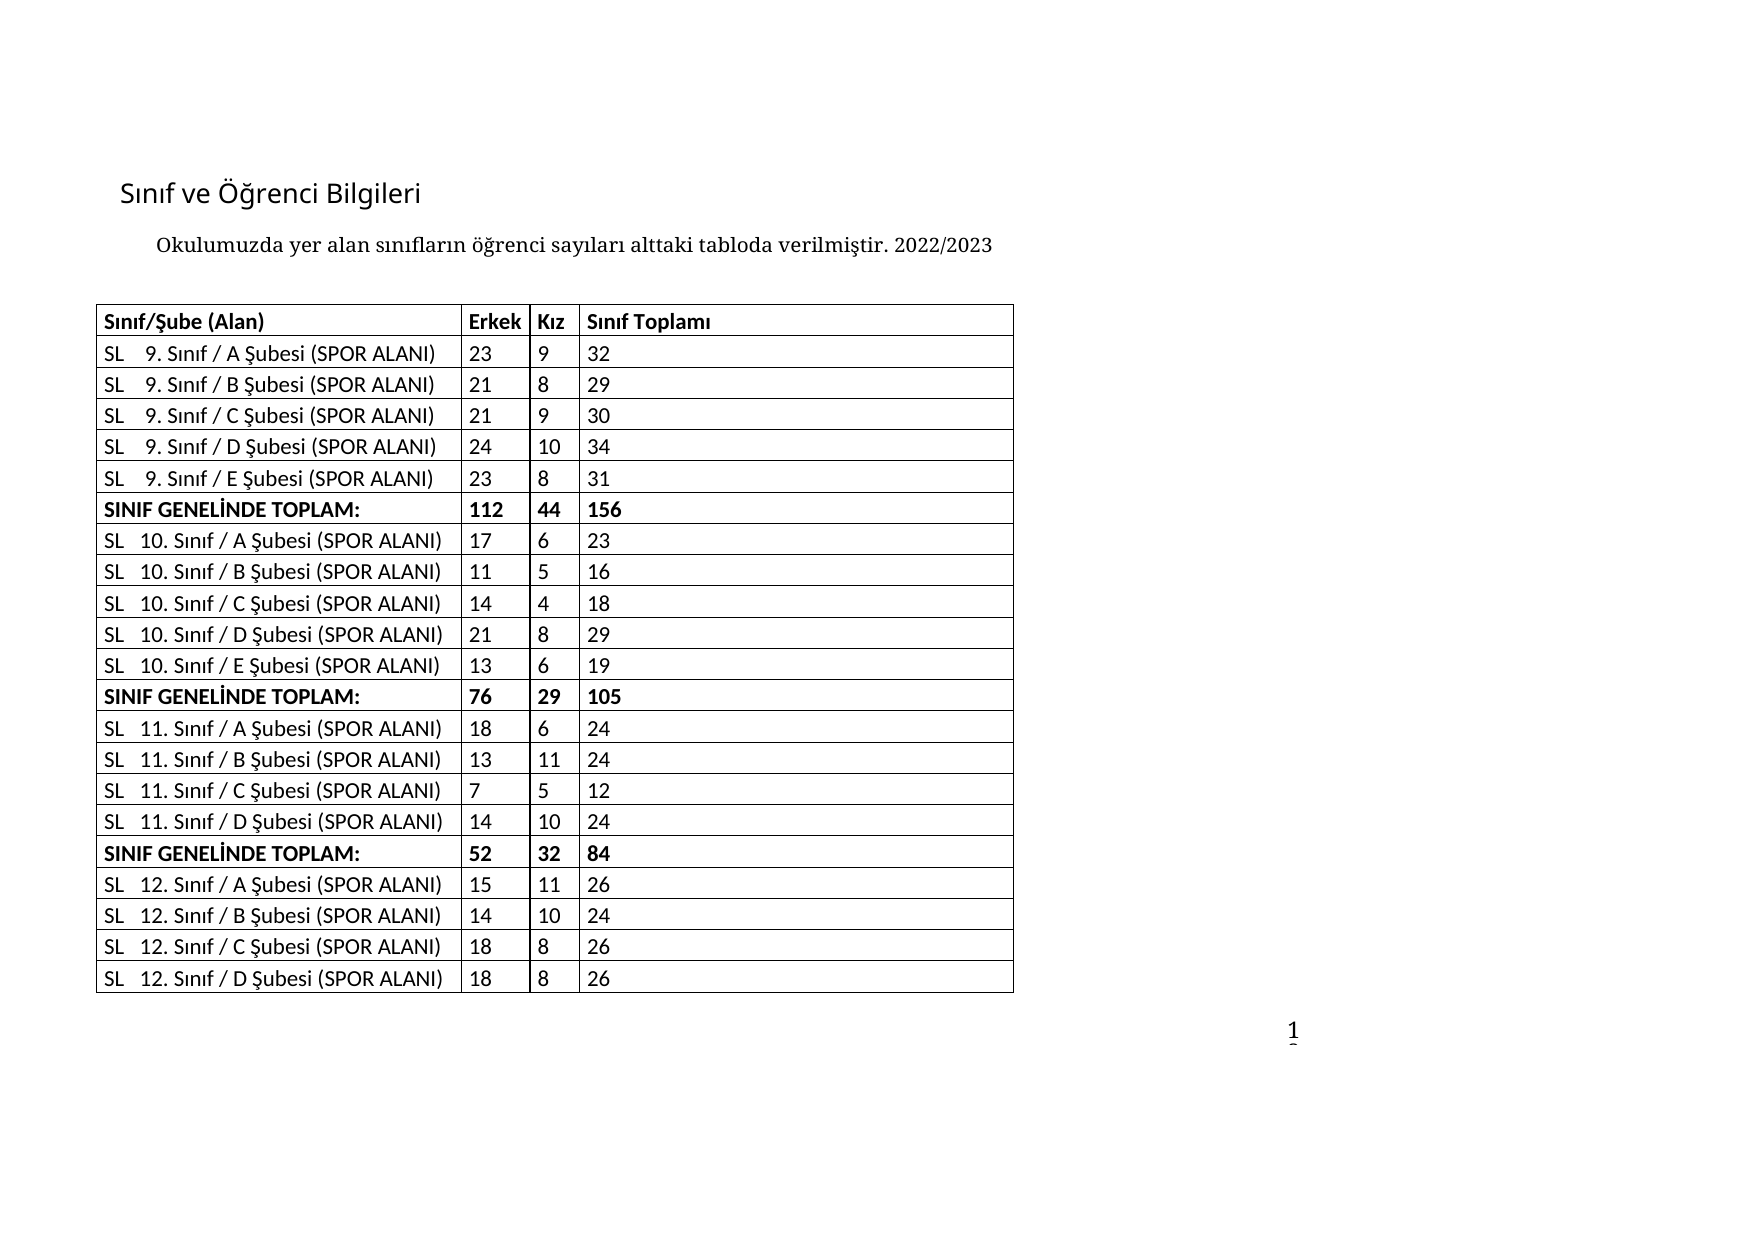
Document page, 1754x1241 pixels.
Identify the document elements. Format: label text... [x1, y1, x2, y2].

table_cell SL 9. Sınıf / D Şubesi (SPOR ALANI) [97, 430, 461, 460]
text Sınıf ve Öğrenci Bilgileri [120, 175, 1754, 212]
table_cell 10 [531, 805, 579, 835]
table_cell 16 [580, 555, 1013, 585]
table_cell 34 [580, 430, 1013, 460]
table_cell SL 12. Sınıf / C Şubesi (SPOR ALANI) [97, 930, 461, 960]
text Okulumuzda yer alan sınıfların öğrenci sayıları alttaki tabloda verilmiştir. 2022/2023 [156, 231, 1754, 258]
table_cell 24 [580, 805, 1013, 835]
table_cell SL 9. Sınıf / B Şubesi (SPOR ALANI) [97, 368, 461, 398]
table_cell 8 [531, 961, 579, 992]
table_cell SINIF GENELİNDE TOPLAM: [97, 836, 461, 867]
table_cell SL 9. Sınıf / C Şubesi (SPOR ALANI) [97, 399, 461, 429]
table_cell SL 9. Sınıf / A Şubesi (SPOR ALANI) [97, 336, 461, 367]
table_cell 23 [462, 461, 529, 492]
table_cell SL 12. Sınıf / B Şubesi (SPOR ALANI) [97, 899, 461, 929]
table_cell 14 [462, 805, 529, 835]
table_cell 6 [531, 524, 579, 554]
table_cell SL 11. Sınıf / C Şubesi (SPOR ALANI) [97, 774, 461, 804]
table_cell 9 [531, 336, 579, 367]
table_cell SL 10. Sınıf / B Şubesi (SPOR ALANI) [97, 555, 461, 585]
table_cell 112 [462, 493, 529, 523]
table_cell 8 [531, 368, 579, 398]
table_cell SL 10. Sınıf / C Şubesi (SPOR ALANI) [97, 586, 461, 617]
table_cell 52 [462, 836, 529, 867]
table_cell SL 12. Sınıf / A Şubesi (SPOR ALANI) [97, 868, 461, 898]
table_cell 4 [531, 586, 579, 617]
table_cell 13 [462, 743, 529, 773]
table_cell 29 [531, 680, 579, 710]
table_cell 8 [531, 930, 579, 960]
table_cell 18 [580, 586, 1013, 617]
table_cell 14 [462, 586, 529, 617]
table_cell 6 [531, 649, 579, 679]
table_cell SINIF GENELİNDE TOPLAM: [97, 493, 461, 523]
table_header Erkek [462, 305, 529, 335]
table_cell 15 [462, 868, 529, 898]
table_cell SL 9. Sınıf / E Şubesi (SPOR ALANI) [97, 461, 461, 492]
table_cell 31 [580, 461, 1013, 492]
table_cell 10 [531, 430, 579, 460]
table_cell 30 [580, 399, 1013, 429]
table_cell 24 [580, 743, 1013, 773]
table_cell 24 [580, 711, 1013, 742]
table_cell 17 [462, 524, 529, 554]
table_cell 21 [462, 368, 529, 398]
table_cell SL 11. Sınıf / A Şubesi (SPOR ALANI) [97, 711, 461, 742]
table_cell 7 [462, 774, 529, 804]
table_cell 8 [531, 618, 579, 648]
table_cell 5 [531, 774, 579, 804]
table_cell 8 [531, 461, 579, 492]
table_cell 21 [462, 618, 529, 648]
table_header Kız [531, 305, 579, 335]
table_cell 26 [580, 961, 1013, 992]
table_cell 26 [580, 930, 1013, 960]
table_cell 19 [580, 649, 1013, 679]
table_cell 24 [580, 899, 1013, 929]
table_cell 24 [462, 430, 529, 460]
table_cell 32 [580, 336, 1013, 367]
table_cell 12 [580, 774, 1013, 804]
table_cell SL 10. Sınıf / D Şubesi (SPOR ALANI) [97, 618, 461, 648]
table_cell SL 10. Sınıf / A Şubesi (SPOR ALANI) [97, 524, 461, 554]
table_cell 105 [580, 680, 1013, 710]
table_cell 156 [580, 493, 1013, 523]
table_cell 13 [462, 649, 529, 679]
table_cell SL 10. Sınıf / E Şubesi (SPOR ALANI) [97, 649, 461, 679]
table_cell 23 [580, 524, 1013, 554]
table_cell 44 [531, 493, 579, 523]
table_cell 76 [462, 680, 529, 710]
table_cell SL 12. Sınıf / D Şubesi (SPOR ALANI) [97, 961, 461, 992]
table_cell 11 [531, 743, 579, 773]
table_cell 18 [462, 961, 529, 992]
table_cell 84 [580, 836, 1013, 867]
table_cell 11 [462, 555, 529, 585]
table_cell 18 [462, 930, 529, 960]
table_cell 32 [531, 836, 579, 867]
table_cell 14 [462, 899, 529, 929]
table_cell 10 [531, 899, 579, 929]
table_cell 23 [462, 336, 529, 367]
table_header Sınıf Toplamı [580, 305, 1013, 335]
table_cell SINIF GENELİNDE TOPLAM: [97, 680, 461, 710]
table_cell 5 [531, 555, 579, 585]
table_cell 21 [462, 399, 529, 429]
table_cell 29 [580, 618, 1013, 648]
table_cell SL 11. Sınıf / D Şubesi (SPOR ALANI) [97, 805, 461, 835]
table_cell 6 [531, 711, 579, 742]
table_cell 11 [531, 868, 579, 898]
table_cell 29 [580, 368, 1013, 398]
table_cell 9 [531, 399, 579, 429]
table_cell SL 11. Sınıf / B Şubesi (SPOR ALANI) [97, 743, 461, 773]
table_cell 26 [580, 868, 1013, 898]
table_header Sınıf/Şube (Alan) [97, 305, 461, 335]
table_cell 18 [462, 711, 529, 742]
